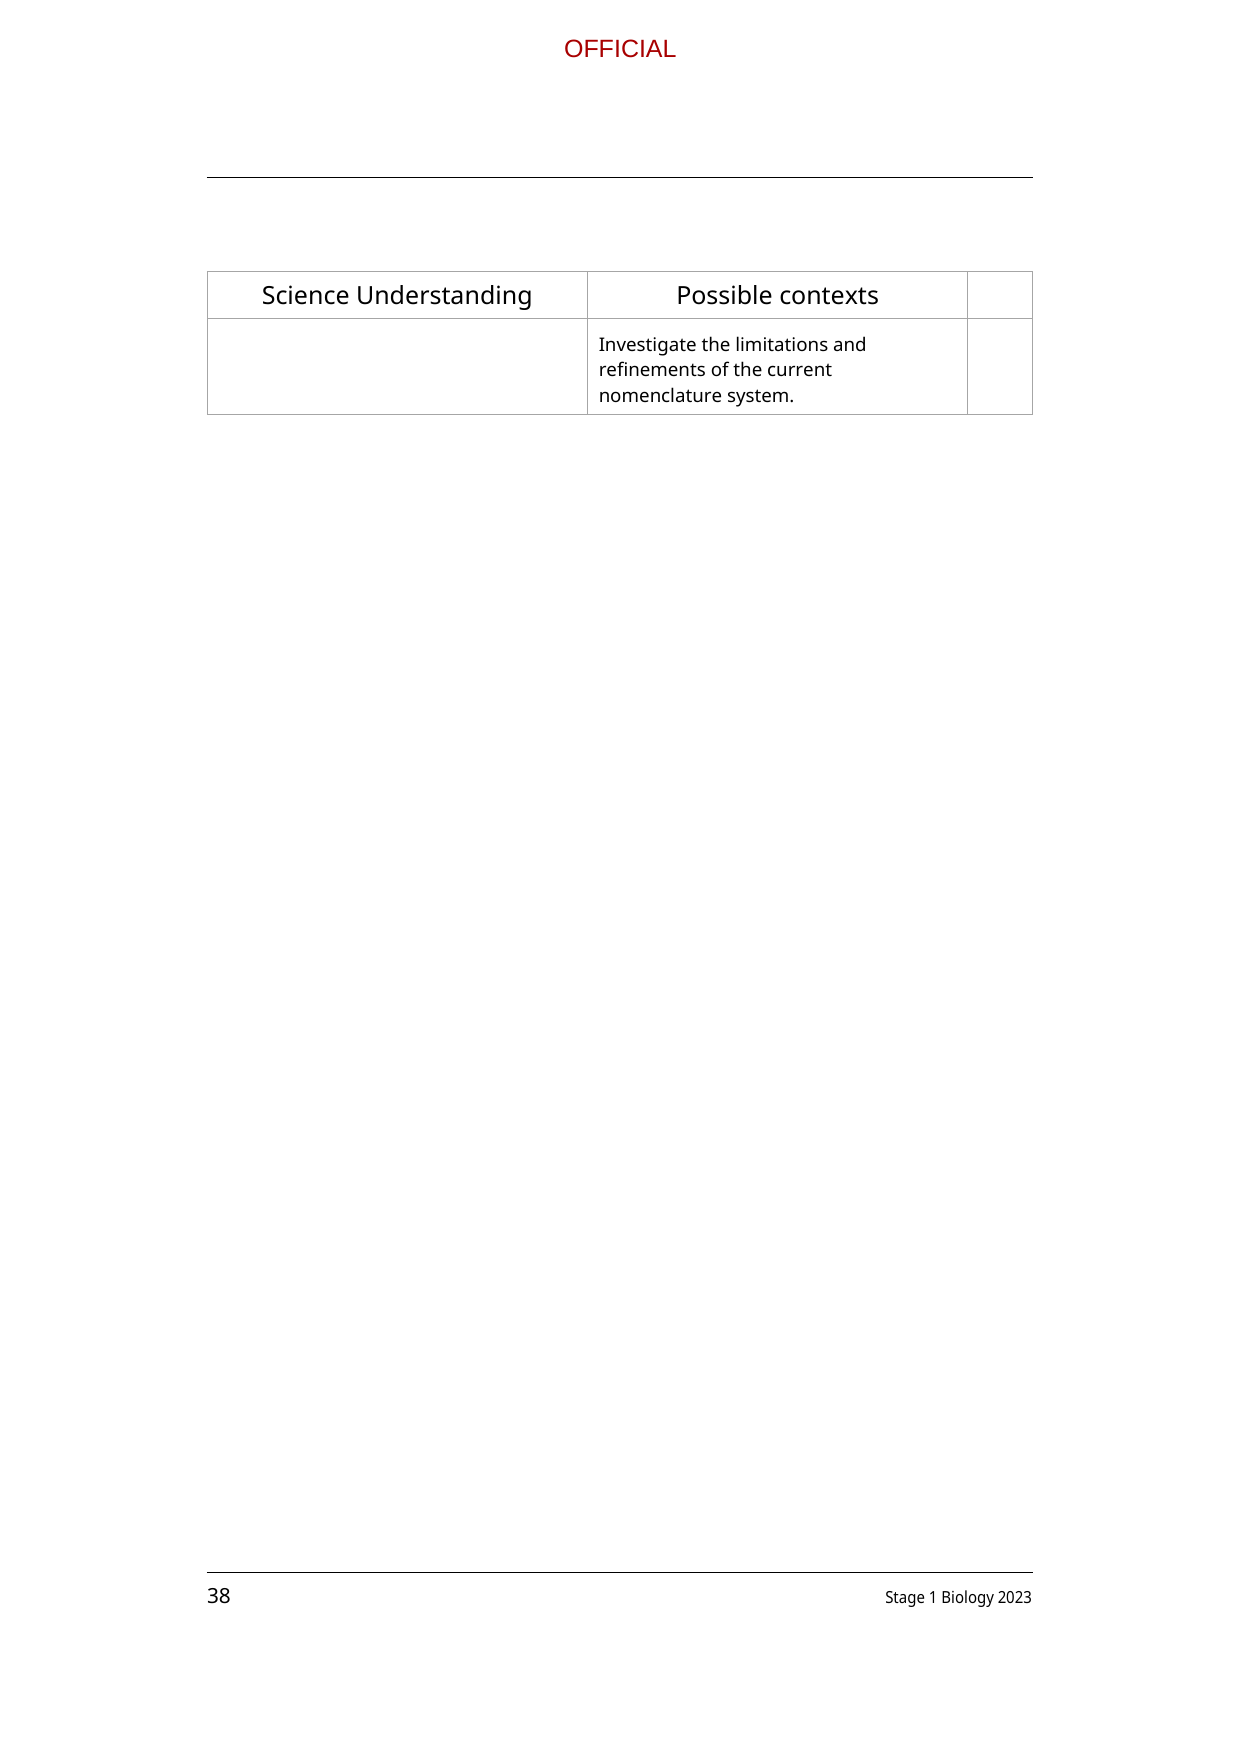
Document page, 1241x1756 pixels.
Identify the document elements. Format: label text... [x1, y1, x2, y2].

table_cell [968, 319, 1032, 414]
table_header Possible contexts [588, 272, 967, 318]
table_header Science Understanding [208, 272, 587, 318]
table_header [968, 272, 1032, 318]
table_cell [588, 319, 967, 414]
